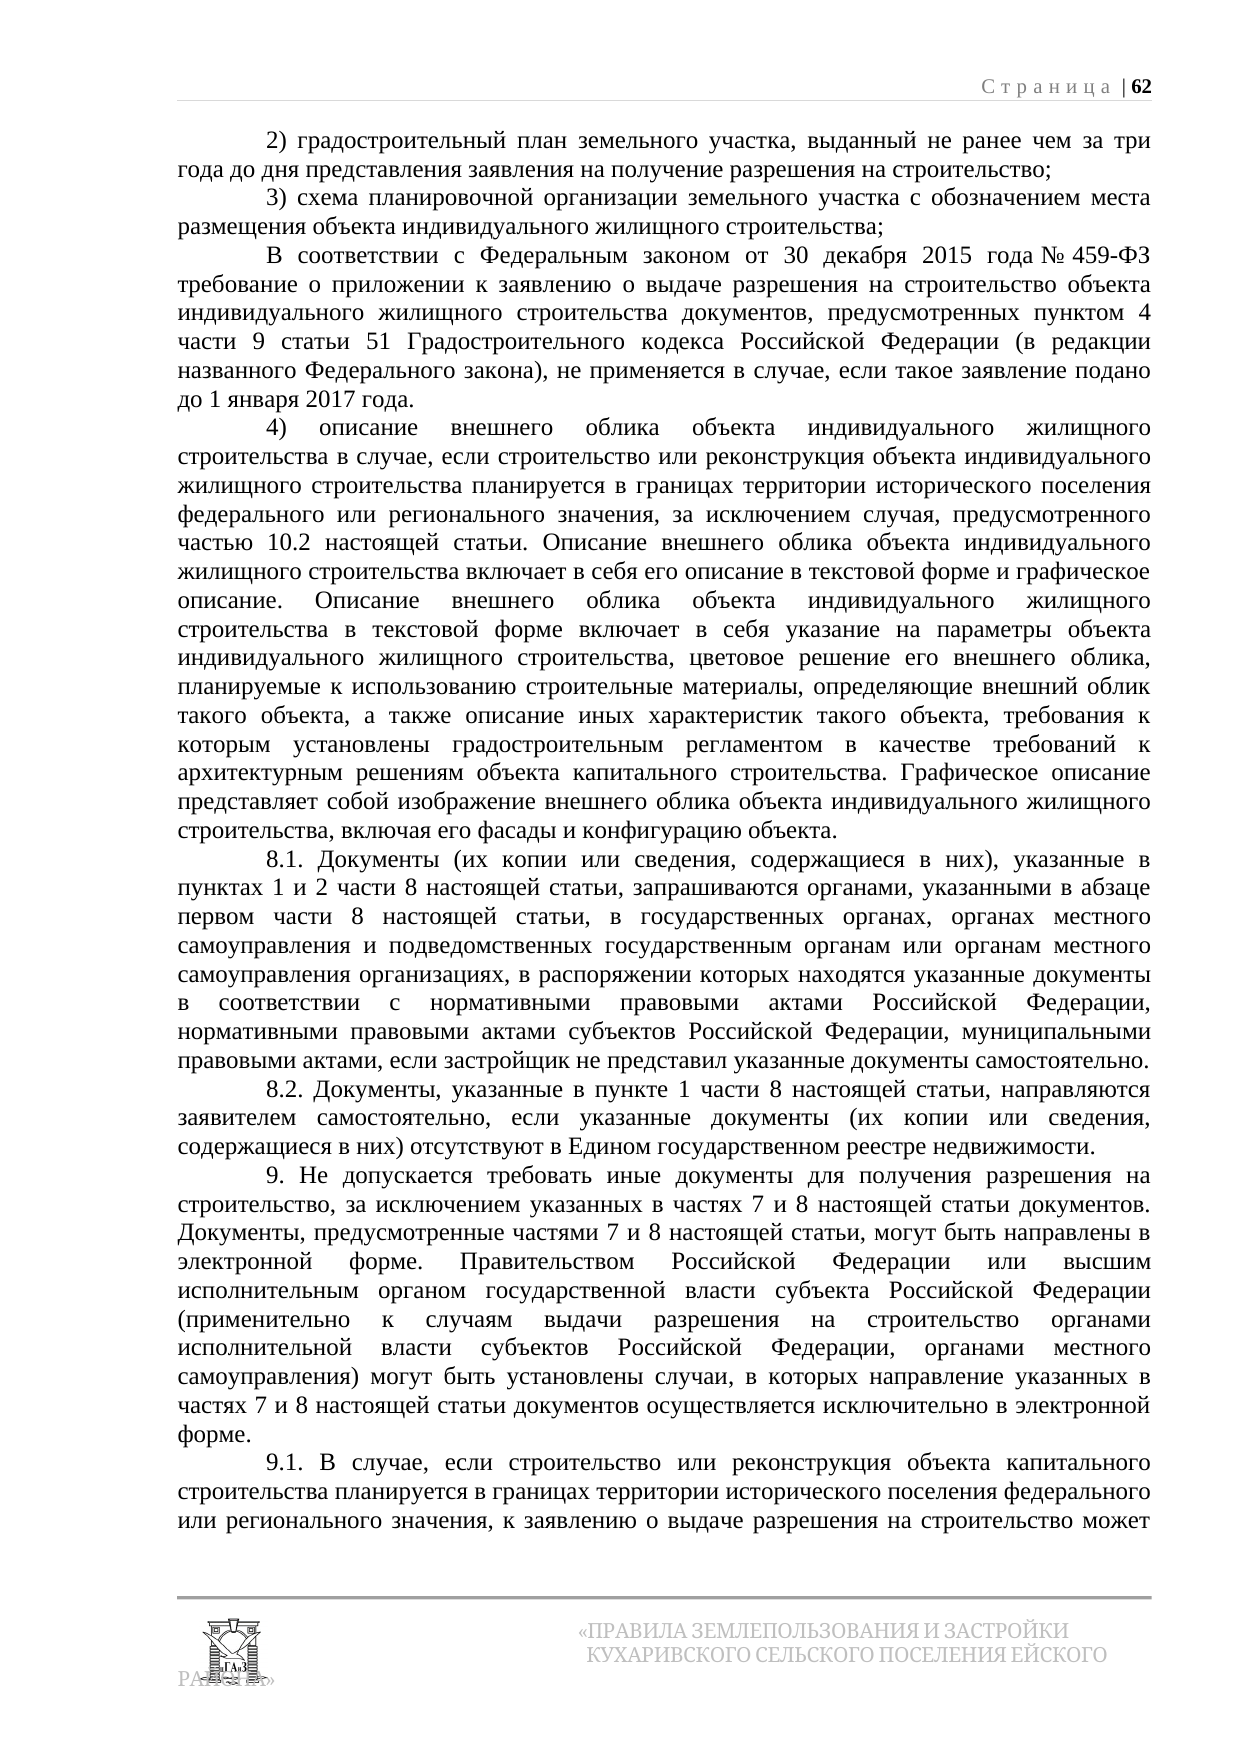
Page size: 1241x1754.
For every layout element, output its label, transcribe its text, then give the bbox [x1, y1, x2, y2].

picture [198, 1617, 268, 1686]
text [177, 1447, 1152, 1534]
picture [240, 1679, 247, 1686]
text 8.1. Документы (их копии или сведения, содержащиеся в них), указанные в пунктах 1 и 2 части 8 настоящей статьи, запрашиваются органами, указанными в абзаце первом части 8 настоящей статьи, в государственных органах, органах местного самоуправления и подведомственных государственным органам или органам местного самоуправления организациях, в распоряжении которых находятся указанные документы в соответствии с нормативными правовыми актами Российской Федерации, нормативными правовыми актами субъектов Российской Федерации, муниципальными правовыми актами, если застройщик не представил указанные документы самостоятельно. [177, 844, 1152, 1074]
text 9. Не допускается требовать иные документы для получения разрешения на строительство, за исключением указанных в частях 7 и 8 настоящей статьи документов. Документы, предусмотренные частями 7 и 8 настоящей статьи, могут быть направлены в электронной форме. Правительством Российской Федерации или высшим исполнительным органом государственной власти субъекта Российской Федерации (применительно к случаям выдачи разрешения на строительство органами исполнительной власти субъектов Российской Федерации, органами местного самоуправления) могут быть установлены случаи, в которых направление указанных в частях 7 и 8 настоящей статьи документов осуществляется исключительно в электронной форме. [177, 1160, 1152, 1447]
text 2) градостроительный план земельного участка, выданный не ранее чем за три года до дня представления заявления на получение разрешения на строительство; [177, 125, 1152, 182]
text 4) описание внешнего облика объекта индивидуального жилищного строительства в случае, если строительство или реконструкция объекта индивидуального жилищного строительства планируется в границах территории исторического поселения федерального или регионального значения, за исключением случая, предусмотренного частью 10.2 настоящей статьи. Описание внешнего облика объекта индивидуального жилищного строительства включает в себя его описание в текстовой форме и графическое описание. Описание внешнего облика объекта индивидуального жилищного строительства в текстовой форме включает в себя указание на параметры объекта индивидуального жилищного строительства, цветовое решение его внешнего облика, планируемые к использованию строительные материалы, определяющие внешний облик такого объекта, а также описание иных характеристик такого объекта, требования к которым установлены градостроительным регламентом в качестве требований к архитектурным решениям объекта капитального строительства. Графическое описание представляет собой изображение внешнего облика объекта индивидуального жилищного строительства, включая его фасады и конфигурацию объекта. [177, 412, 1152, 844]
picture [223, 1672, 232, 1685]
text 3) схема планировочной организации земельного участка с обозначением места размещения объекта индивидуального жилищного строительства; [177, 182, 1152, 240]
text 8.2. Документы, указанные в пункте 1 части 8 настоящей статьи, направляются заявителем самостоятельно, если указанные документы (их копии или сведения, содержащиеся в них) отсутствуют в Едином государственном реестре недвижимости. [177, 1074, 1152, 1160]
text В соответствии с Федеральным законом от 30 декабря 2015 года № 459-ФЗ требование о приложении к заявлению о выдаче разрешения на строительство объекта индивидуального жилищного строительства документов, предусмотренных пунктом 4 части 9 статьи 51 Градостроительного кодекса Российской Федерации (в редакции названного Федерального закона), не применяется в случае, если такое заявление подано до 1 января 2017 года. [177, 240, 1152, 412]
picture [254, 1681, 262, 1686]
